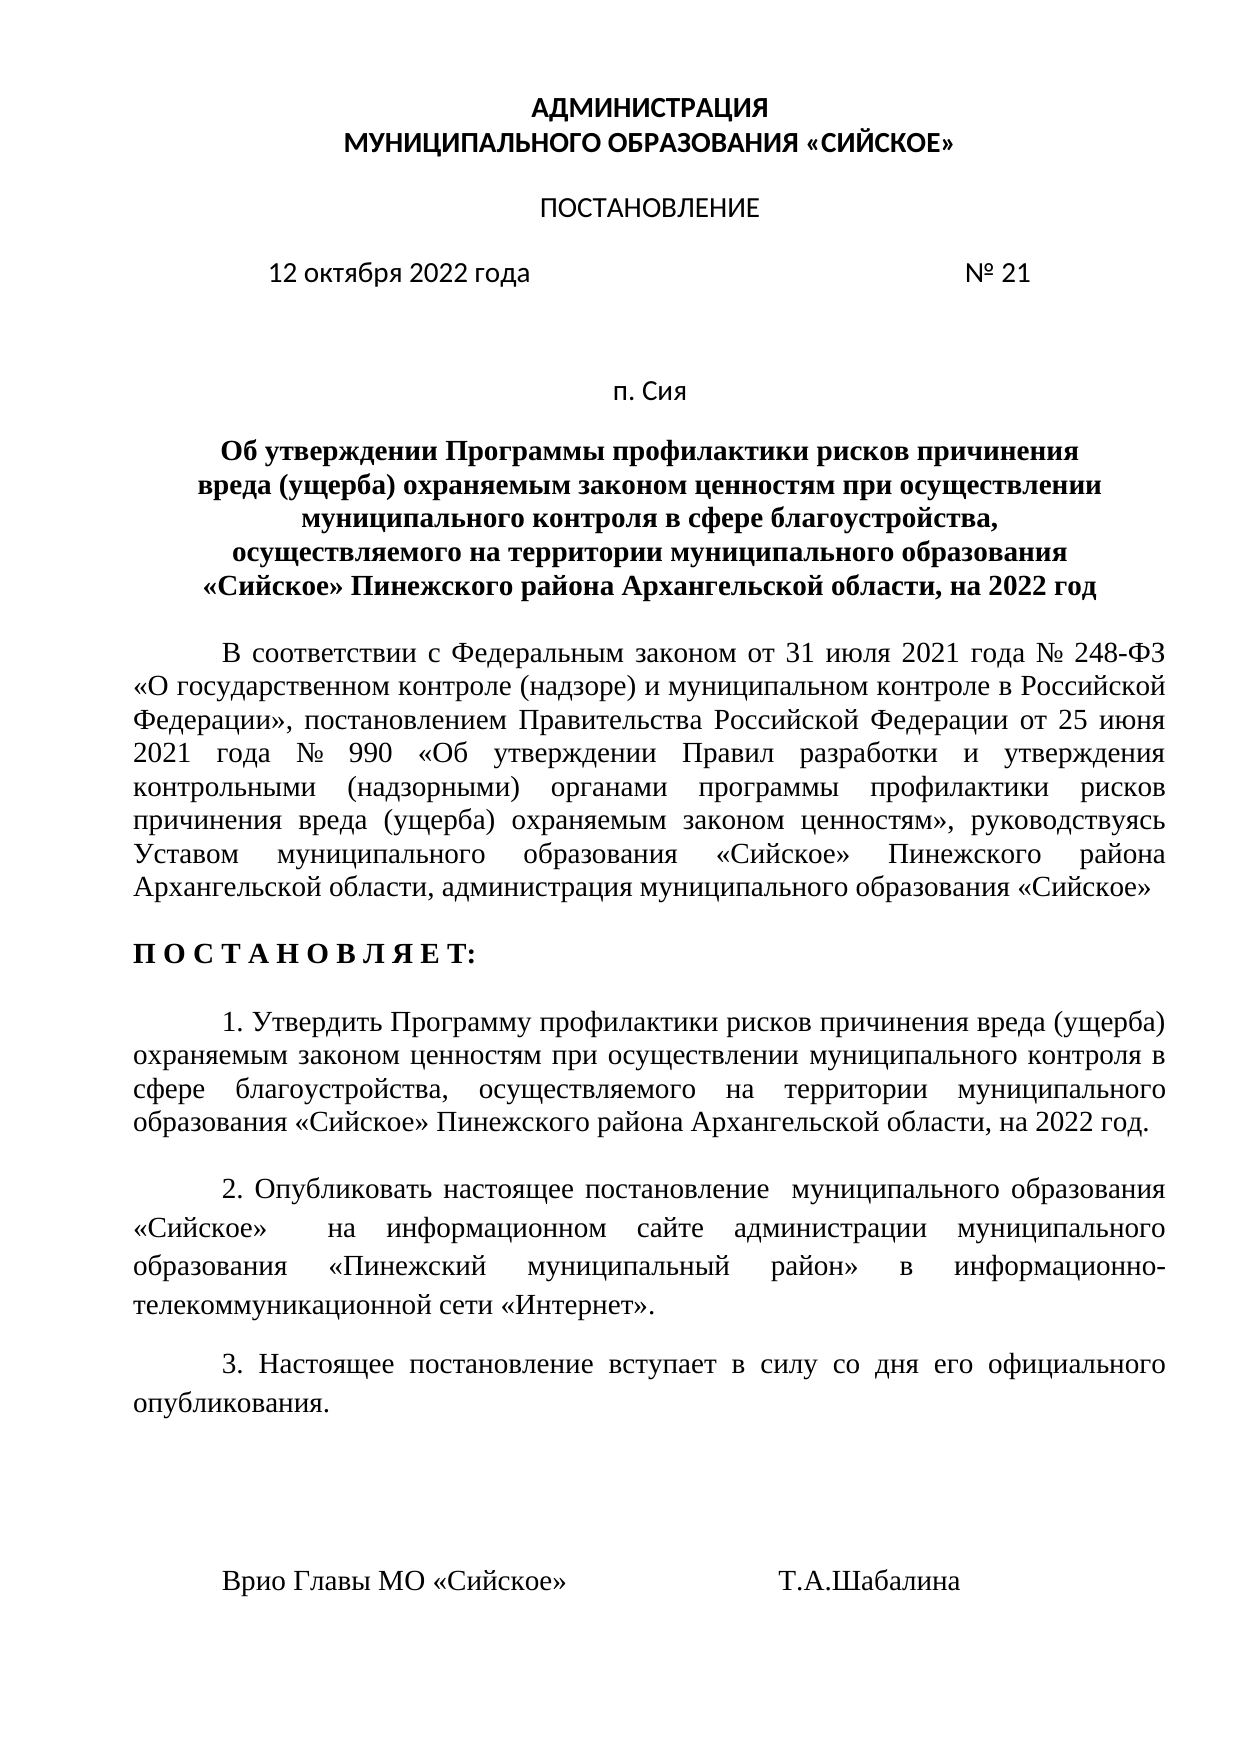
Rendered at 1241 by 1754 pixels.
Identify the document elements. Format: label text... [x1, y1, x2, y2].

text П О С Т А Н О В Л Я Е Т: [133, 937, 1167, 970]
text Врио Главы МО «Сийское» Т.А.Шабалина [133, 1563, 1167, 1597]
text ПОСТАНОВЛЕНИЕ [133, 189, 1167, 225]
text В соответствии с Федеральным законом от 31 июля 2021 года № 248-ФЗ «О государственном контроле (надзоре) и муниципальном контроле в Российской Федерации», постановлением Правительства Российской Федерации от 25 июня 2021 года № 990 «Об утверждении Правил разработки и утверждения контрольными (надзорными) органами программы профилактики рисков причинения вреда (ущерба) охраняемым законом ценностям», руководствуясь Уставом муниципального образования «Сийское» Пинежского района Архангельской области, администрация муниципального образования «Сийское» [133, 635, 1167, 903]
text МУНИЦИПАЛЬНОГО ОБРАЗОВАНИЯ «СИЙСКОЕ» [133, 124, 1167, 160]
text 1. Утвердить Программу профилактики рисков причинения вреда (ущерба) охраняемым законом ценностям при осуществлении муниципального контроля в сфере благоустройства, осуществляемого на территории муниципального образования «Сийское» Пинежского района Архангельской области, на 2022 год. [133, 1004, 1167, 1138]
text вреда (ущерба) охраняемым законом ценностям при осуществлении [133, 467, 1167, 501]
text 12 октября 2022 года № 21 [133, 254, 1167, 289]
text 2. Опубликовать настоящее постановление муниципального образования «Сийское» на информационном сайте администрации муниципального образования «Пинежский муниципальный район» в информационно-телекоммуникационной сети «Интернет». [133, 1171, 1167, 1321]
text муниципального контроля в сфере благоустройства, [133, 501, 1167, 534]
text осуществляемого на территории муниципального образования [133, 534, 1167, 568]
text 3. Настоящее постановление вступает в силу со дня его официального опубликования. [133, 1346, 1167, 1418]
text «Сийское» Пинежского района Архангельской области, на 2022 год [133, 568, 1167, 601]
text п. Сия [133, 372, 1167, 407]
text АДМИНИСТРАЦИЯ [133, 89, 1167, 124]
text Об утверждении Программы профилактики рисков причинения [133, 433, 1167, 467]
